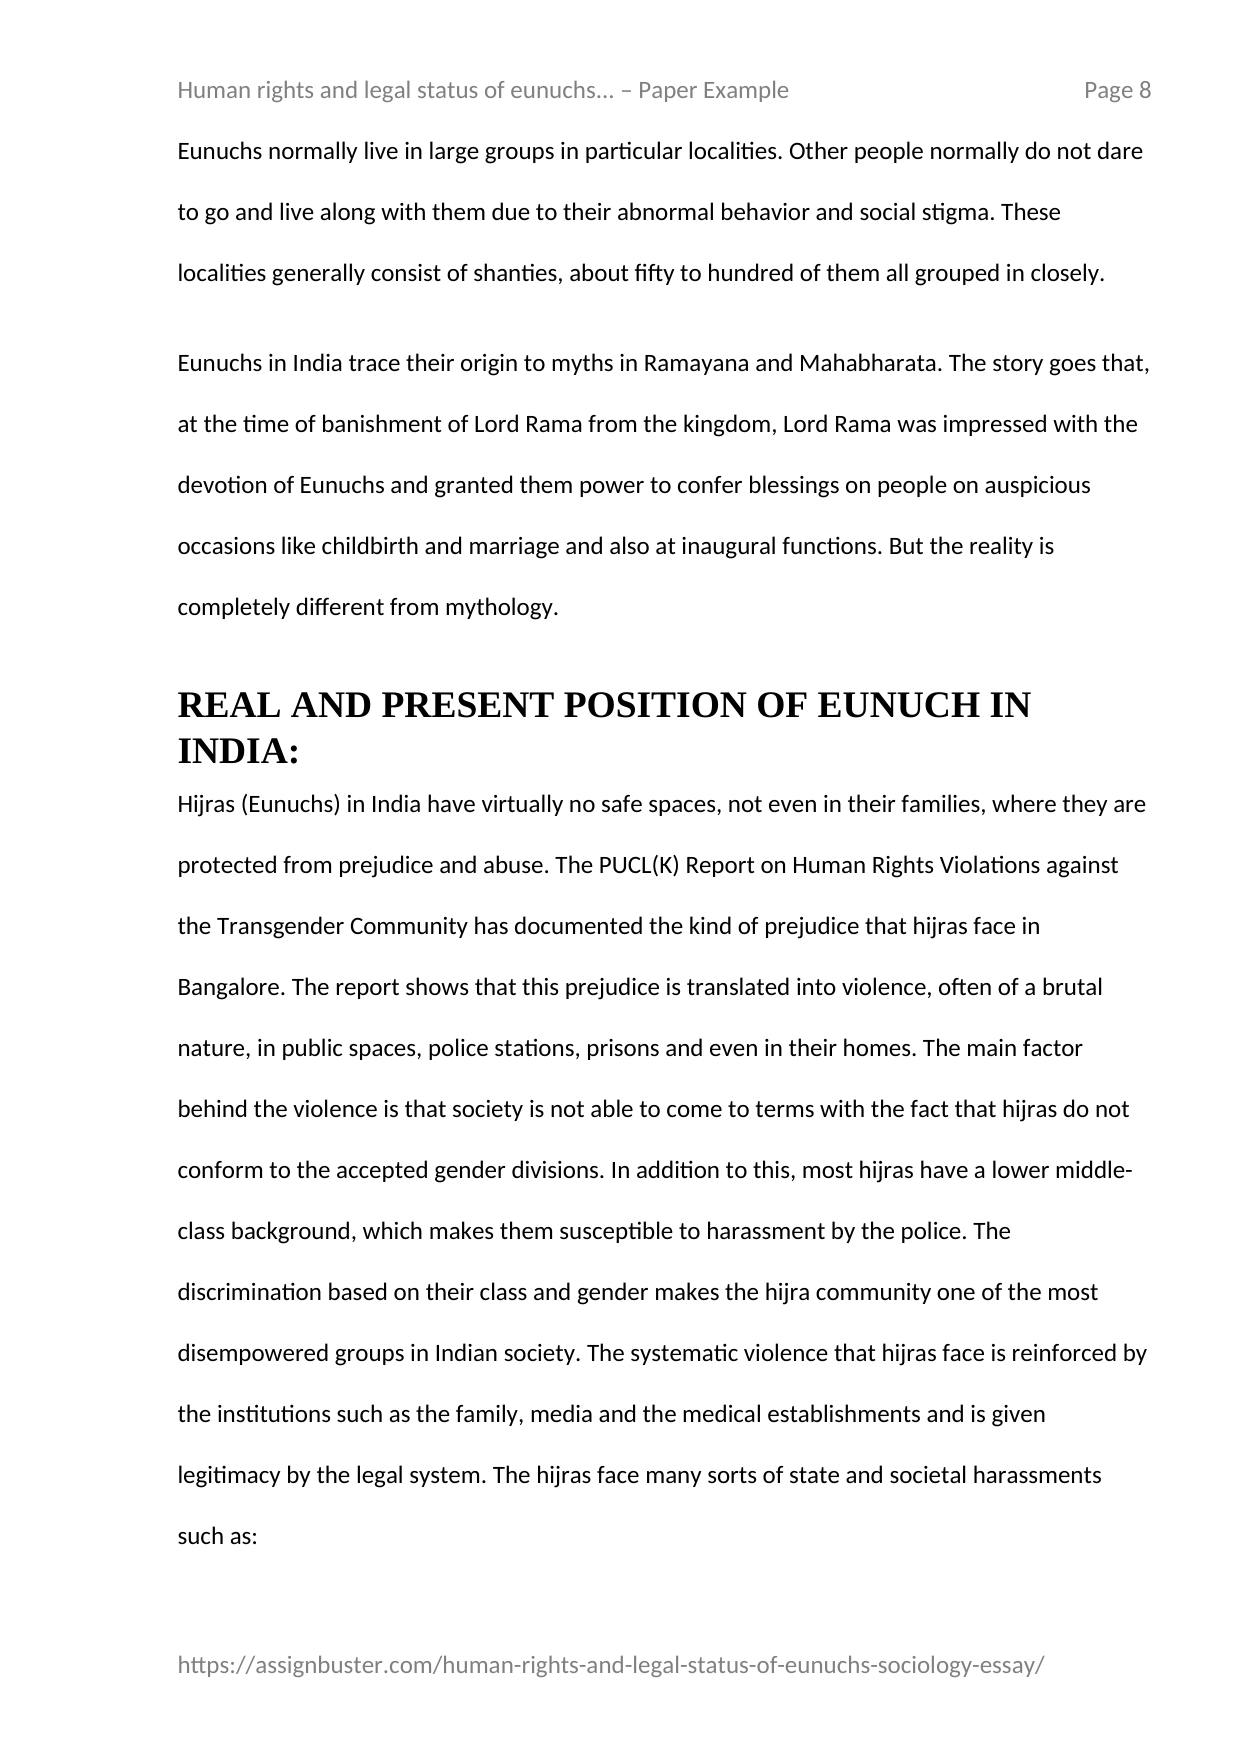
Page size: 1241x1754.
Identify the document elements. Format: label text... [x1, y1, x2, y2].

text Eunuchs in India trace their origin to myths in Ramayana and Mahabharata. The story goes that, at the time of banishment of Lord Rama from the kingdom, Lord Rama was impressed with the devotion of Eunuchs and granted them power to confer blessings on people on auspicious occasions like childbirth and marriage and also at inaugural functions. But the reality is completely different from mythology. [177, 347, 1152, 622]
subtitle REAL AND PRESENT POSITION OF EUNUCH IN INDIA: [177, 682, 1152, 772]
text Hijras (Eunuchs) in India have virtually no safe spaces, not even in their families, where they are protected from prejudice and abuse. The PUCL(K) Report on Human Rights Violations against the Transgender Community has documented the kind of prejudice that hijras face in Bangalore. The report shows that this prejudice is translated into violence, often of a brutal nature, in public spaces, police stations, prisons and even in their homes. The main factor behind the violence is that society is not able to come to terms with the fact that hijras do not conform to the accepted gender divisions. In addition to this, most hijras have a lower middle-class background, which makes them susceptible to harassment by the police. The discrimination based on their class and gender makes the hijra community one of the most disempowered groups in Indian society. The systematic violence that hijras face is reinforced by the institutions such as the family, media and the medical establishments and is given legitimacy by the legal system. The hijras face many sorts of state and societal harassments such as: [177, 788, 1152, 1551]
text Eunuchs normally live in large groups in particular localities. Other people normally do not dare to go and live along with them due to their abnormal behavior and social stigma. These localities generally consist of shanties, about fifty to hundred of them all grouped in closely. [177, 135, 1152, 287]
